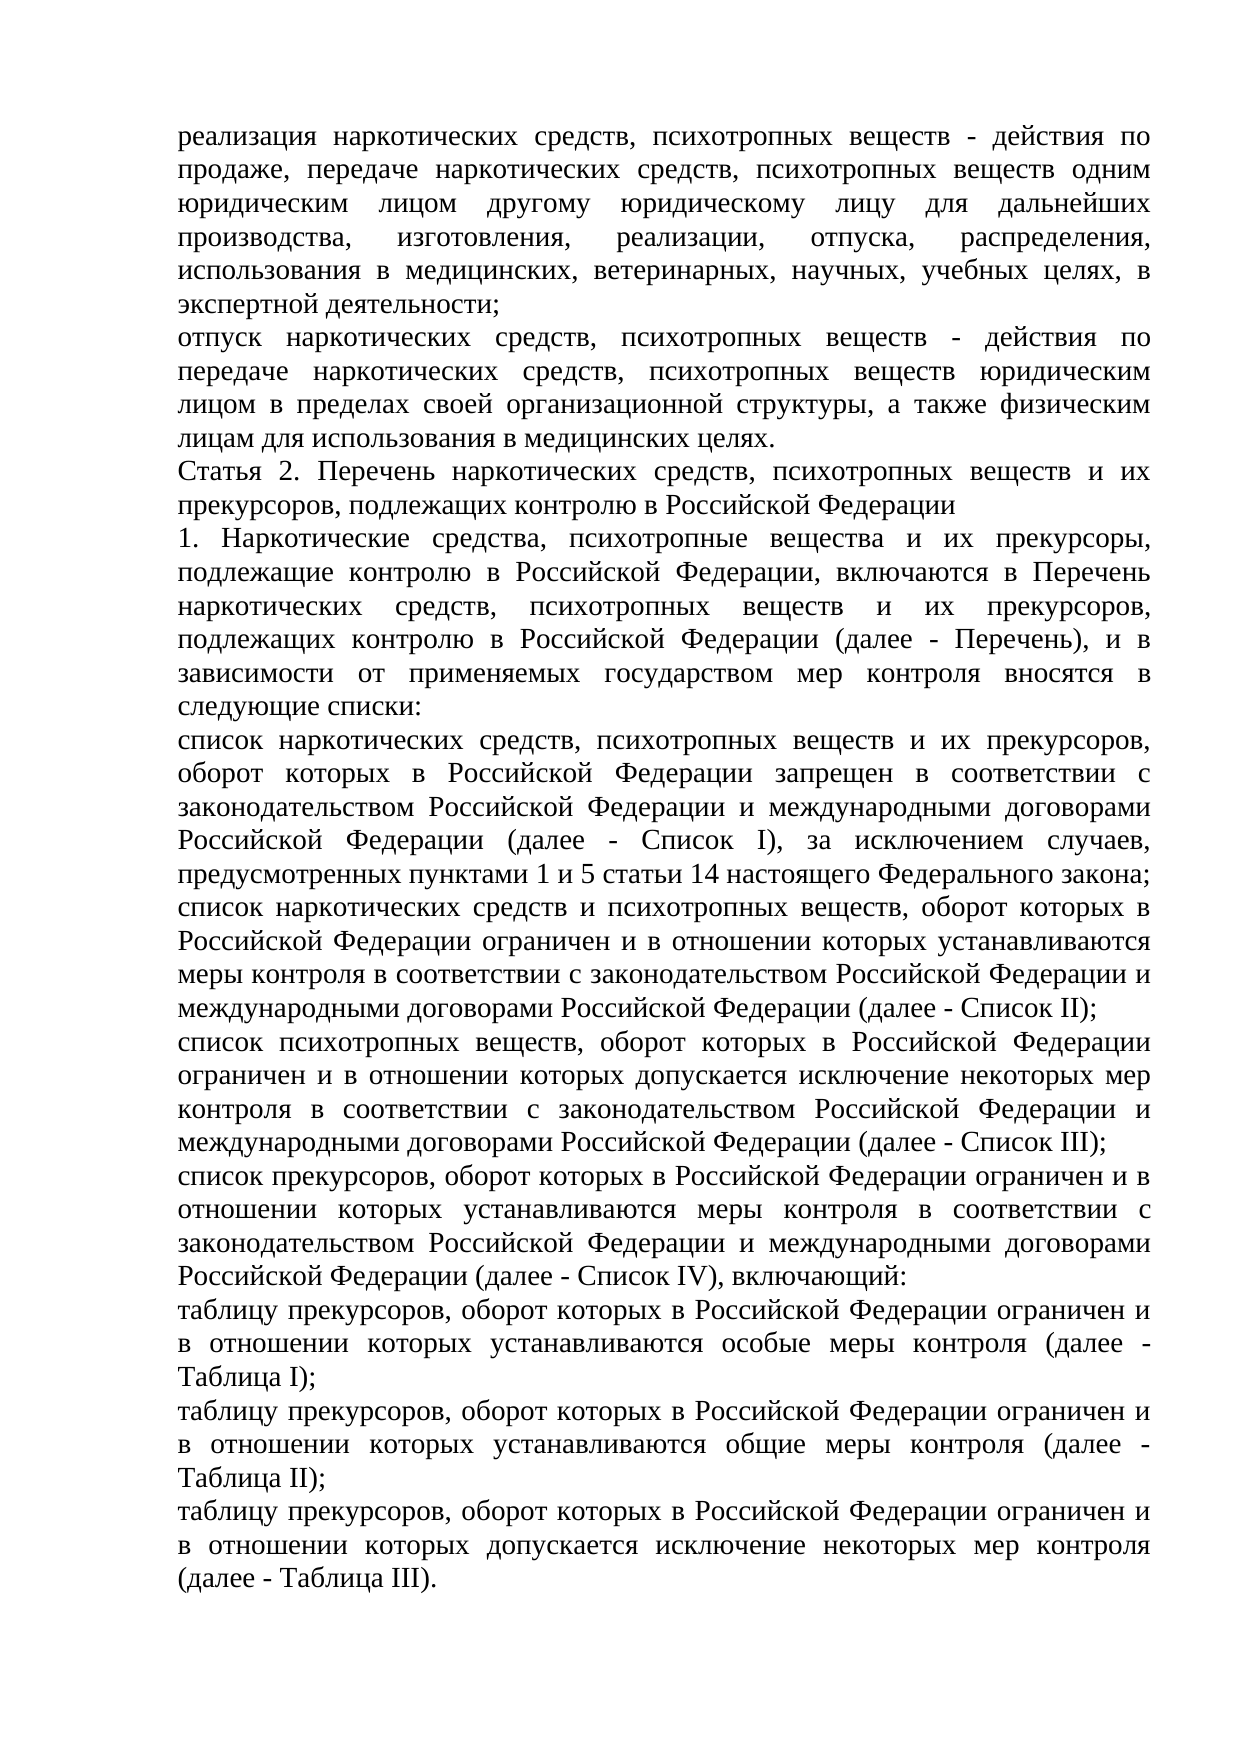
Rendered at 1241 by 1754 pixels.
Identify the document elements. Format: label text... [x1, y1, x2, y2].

text таблицу прекурсоров, оборот которых в Российской Федерации ограничен и в отношении которых устанавливаются особые меры контроля (далее - Таблица I); [177, 1292, 1152, 1393]
text список психотропных веществ, оборот которых в Российской Федерации ограничен и в отношении которых допускается исключение некоторых мер контроля в соответствии с законодательством Российской Федерации и международными договорами Российской Федерации (далее - Список III); [177, 1024, 1152, 1158]
text список прекурсоров, оборот которых в Российской Федерации ограничен и в отношении которых устанавливаются меры контроля в соответствии с законодательством Российской Федерации и международными договорами Российской Федерации (далее - Список IV), включающий: [177, 1158, 1152, 1292]
text таблицу прекурсоров, оборот которых в Российской Федерации ограничен и в отношении которых допускается исключение некоторых мер контроля (далее - Таблица III). [177, 1493, 1152, 1594]
text список наркотических средств и психотропных веществ, оборот которых в Российской Федерации ограничен и в отношении которых устанавливаются меры контроля в соответствии с законодательством Российской Федерации и международными договорами Российской Федерации (далее - Список II); [177, 889, 1152, 1024]
text отпуск наркотических средств, психотропных веществ - действия по передаче наркотических средств, психотропных веществ юридическим лицом в пределах своей организационной структуры, а также физическим лицам для использования в медицинских целях. [177, 319, 1152, 453]
text Статья 2. Перечень наркотических средств, психотропных веществ и их прекурсоров, подлежащих контролю в Российской Федерации [177, 453, 1152, 521]
text таблицу прекурсоров, оборот которых в Российской Федерации ограничен и в отношении которых устанавливаются общие меры контроля (далее - Таблица II); [177, 1393, 1152, 1493]
text 1. Наркотические средства, психотропные вещества и их прекурсоры, подлежащие контролю в Российской Федерации, включаются в Перечень наркотических средств, психотропных веществ и их прекурсоров, подлежащих контролю в Российской Федерации (далее - Перечень), и в зависимости от применяемых государством мер контроля вносятся в следующие списки: [177, 521, 1152, 722]
text реализация наркотических средств, психотропных веществ - действия по продаже, передаче наркотических средств, психотропных веществ одним юридическим лицом другому юридическому лицу для дальнейших производства, изготовления, реализации, отпуска, распределения, использования в медицинских, ветеринарных, научных, учебных целях, в экспертной деятельности; [177, 118, 1152, 319]
text список наркотических средств, психотропных веществ и их прекурсоров, оборот которых в Российской Федерации запрещен в соответствии с законодательством Российской Федерации и международными договорами Российской Федерации (далее - Список I), за исключением случаев, предусмотренных пунктами 1 и 5 статьи 14 настоящего Федерального закона; [177, 722, 1152, 889]
